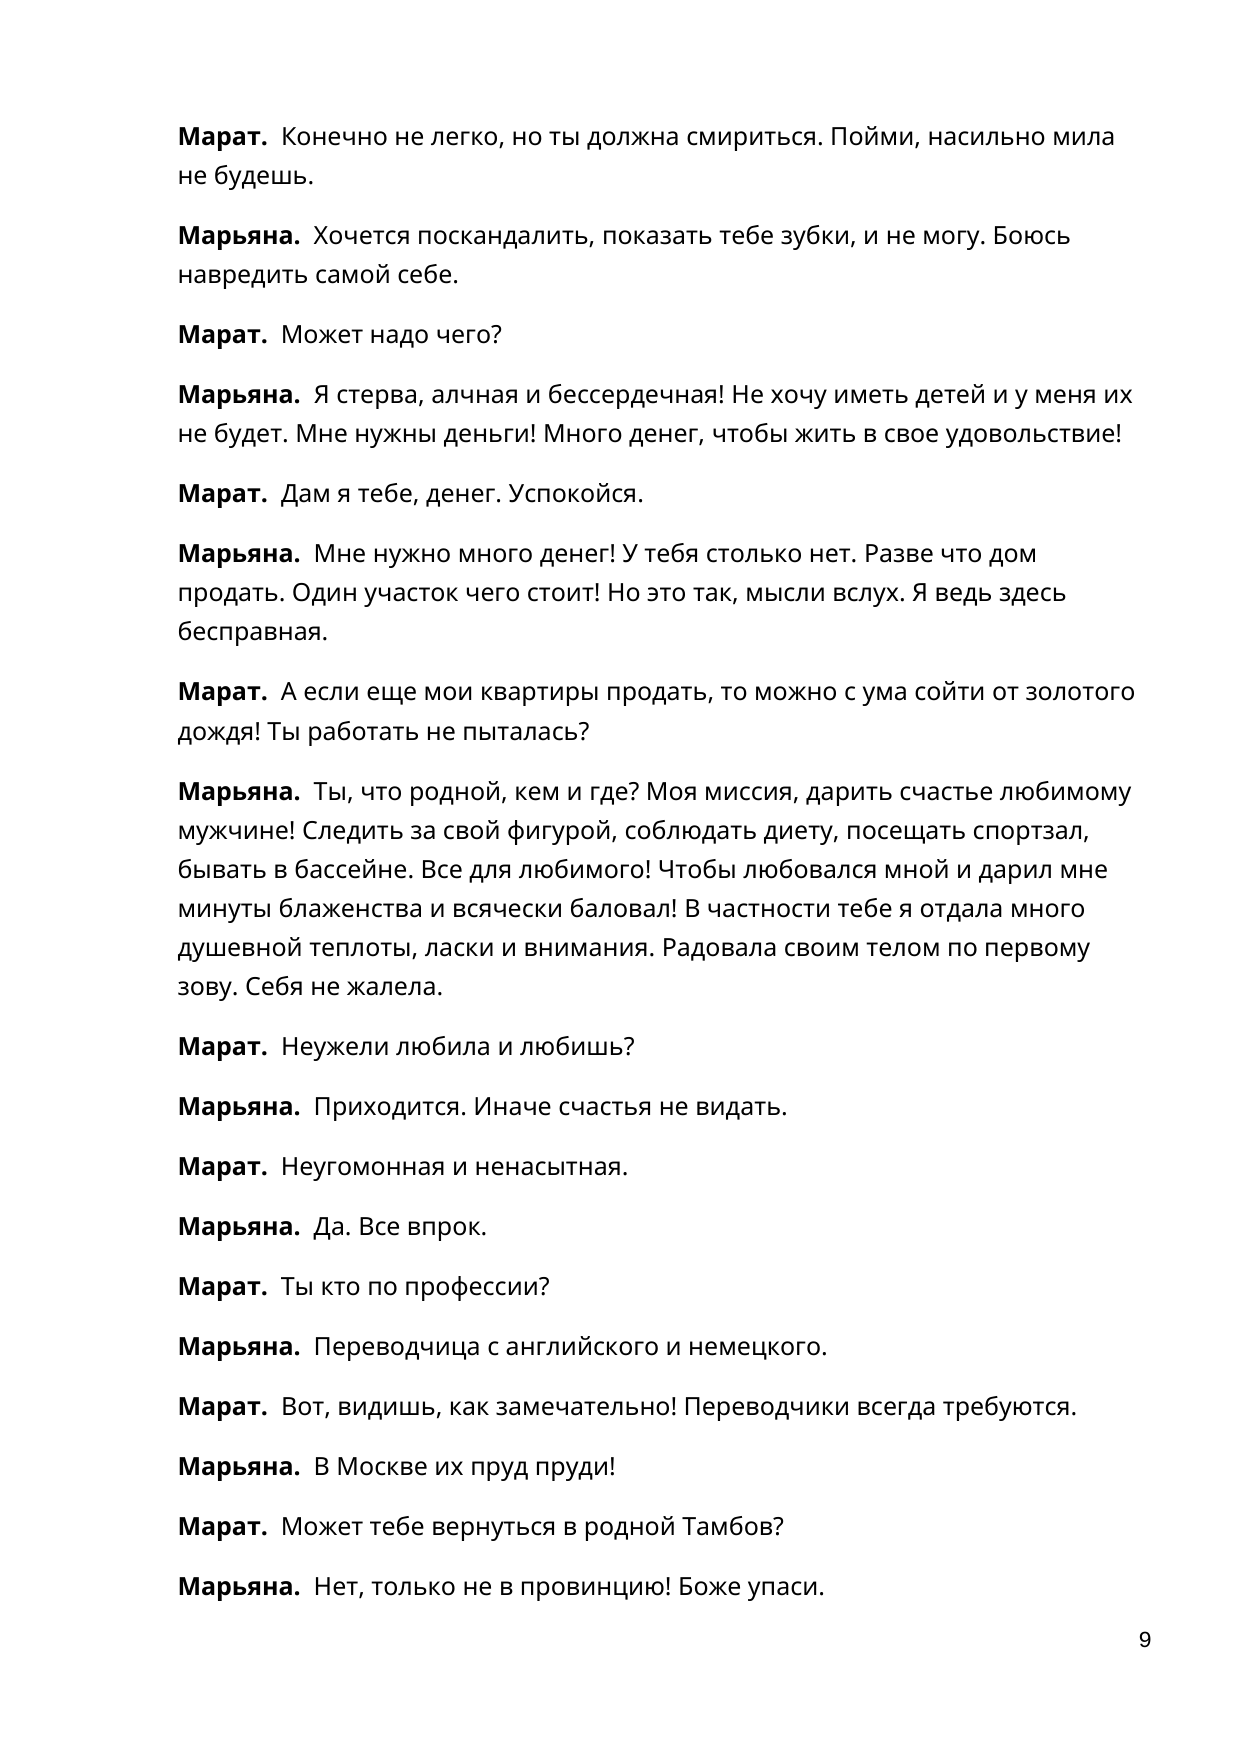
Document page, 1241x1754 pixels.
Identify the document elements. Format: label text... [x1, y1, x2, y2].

text Марат. Может тебе вернуться в родной Тамбов? [177, 1509, 1152, 1543]
text Марьяна. Я стерва, алчная и бессердечная! Не хочу иметь детей и у меня их не будет. Мне нужны деньги! Много денег, чтобы жить в свое удовольствие! [177, 376, 1152, 450]
text Марат. Дам я тебе, денег. Успокойся. [177, 476, 1152, 510]
text Марат. Неугомонная и ненасытная. [177, 1149, 1152, 1183]
text Марьяна. Ты, что родной, кем и где? Моя миссия, дарить счастье любимому мужчине! Следить за свой фигурой, соблюдать диету, посещать спортзал, бывать в бассейне. Все для любимого! Чтобы любовался мной и дарил мне минуты блаженства и всячески баловал! В частности тебе я отдала много душевной теплоты, ласки и внимания. Радовала своим телом по первому зову. Себя не жалела. [177, 773, 1152, 1003]
text Марьяна. Переводчица с английского и немецкого. [177, 1329, 1152, 1363]
text Марат. А если еще мои квартиры продать, то можно с ума сойти от золотого дождя! Ты работать не пыталась? [177, 674, 1152, 747]
text Марат. Вот, видишь, как замечательно! Переводчики всегда требуются. [177, 1389, 1152, 1423]
text Марат. Конечно не легко, но ты должна смириться. Пойми, насильно мила не будешь. [177, 118, 1152, 191]
text Марьяна. Хочется поскандалить, показать тебе зубки, и не могу. Боюсь навредить самой себе. [177, 217, 1152, 291]
text Марьяна. Приходится. Иначе счастья не видать. [177, 1089, 1152, 1123]
text Марьяна. Да. Все впрок. [177, 1209, 1152, 1243]
text Марьяна. Нет, только не в провинцию! Боже упаси. [177, 1569, 1152, 1603]
text Марат. Неужели любила и любишь? [177, 1029, 1152, 1063]
text Марьяна. В Москве их пруд пруди! [177, 1449, 1152, 1483]
text Марат. Может надо чего? [177, 316, 1152, 351]
text Марьяна. Мне нужно много денег! У тебя столько нет. Разве что дом продать. Один участок чего стоит! Но это так, мысли вслух. Я ведь здесь бесправная. [177, 536, 1152, 648]
text Марат. Ты кто по профессии? [177, 1269, 1152, 1303]
